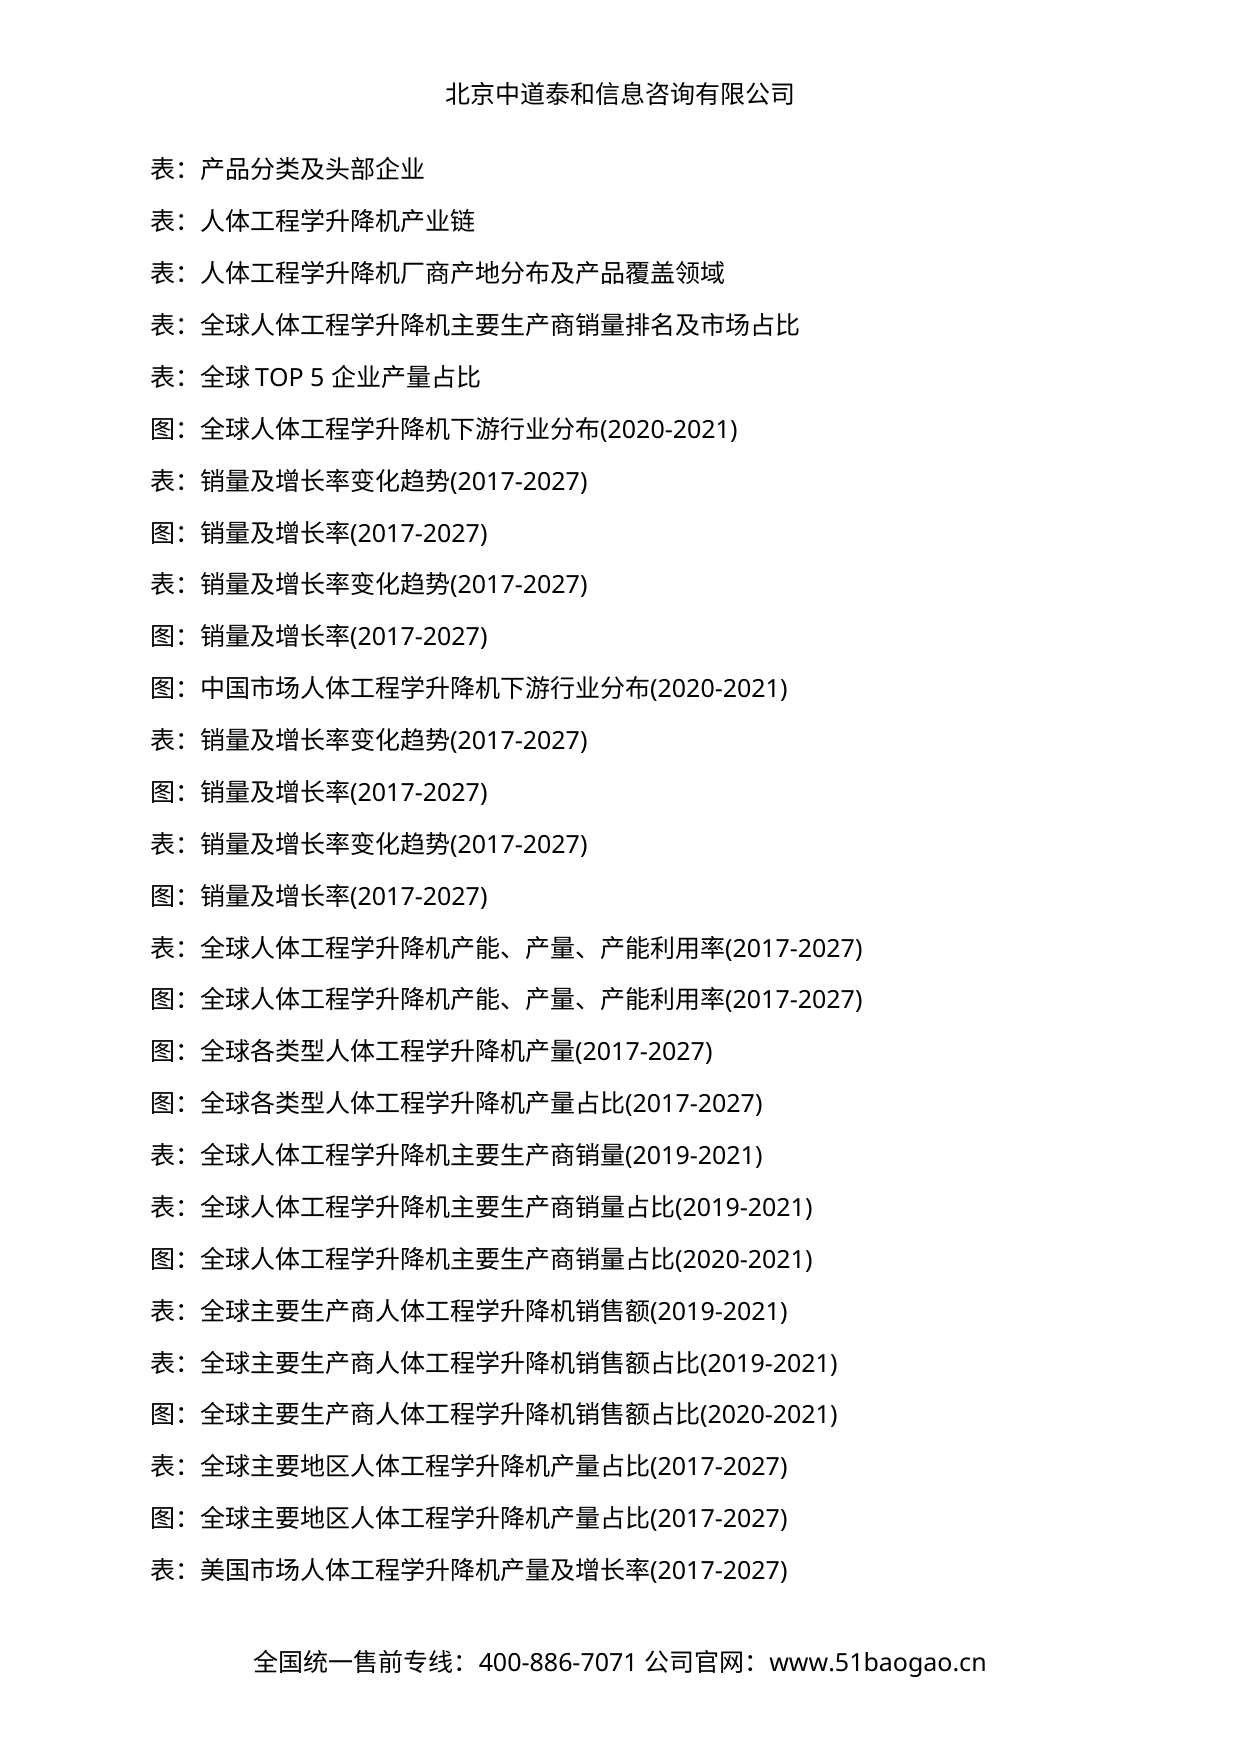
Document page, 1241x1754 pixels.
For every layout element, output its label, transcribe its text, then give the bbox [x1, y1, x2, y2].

text 图：销量及增长率(2017-2027) [150, 876, 1090, 912]
text 图：销量及增长率(2017-2027) [150, 513, 1090, 549]
text 图：销量及增长率(2017-2027) [150, 772, 1090, 809]
text 表：全球人体工程学升降机主要生产商销量排名及市场占比 [150, 306, 1090, 342]
text 图：全球各类型人体工程学升降机产量占比(2017-2027) [150, 1084, 1090, 1120]
text 表：全球主要地区人体工程学升降机产量占比(2017-2027) [150, 1447, 1090, 1483]
text 表：销量及增长率变化趋势(2017-2027) [150, 721, 1090, 757]
text 表：全球主要生产商人体工程学升降机销售额(2019-2021) [150, 1291, 1090, 1327]
text 表：全球人体工程学升降机主要生产商销量占比(2019-2021) [150, 1187, 1090, 1224]
text 图：全球人体工程学升降机产能、产量、产能利用率(2017-2027) [150, 980, 1090, 1016]
text 图：全球人体工程学升降机主要生产商销量占比(2020-2021) [150, 1239, 1090, 1276]
text 表：产品分类及头部企业 [150, 150, 1090, 186]
text 表：美国市场人体工程学升降机产量及增长率(2017-2027) [150, 1551, 1090, 1587]
text 表：全球主要生产商人体工程学升降机销售额占比(2019-2021) [150, 1343, 1090, 1379]
text 表：全球人体工程学升降机产能、产量、产能利用率(2017-2027) [150, 928, 1090, 964]
text 表：全球TOP 5 企业产量占比 [150, 357, 1090, 394]
text 图：全球主要生产商人体工程学升降机销售额占比(2020-2021) [150, 1395, 1090, 1431]
text 图：中国市场人体工程学升降机下游行业分布(2020-2021) [150, 669, 1090, 705]
text 表：全球人体工程学升降机主要生产商销量(2019-2021) [150, 1136, 1090, 1172]
text 表：销量及增长率变化趋势(2017-2027) [150, 824, 1090, 861]
text 图：全球主要地区人体工程学升降机产量占比(2017-2027) [150, 1499, 1090, 1535]
text 表：销量及增长率变化趋势(2017-2027) [150, 565, 1090, 601]
text 表：人体工程学升降机产业链 [150, 202, 1090, 238]
text 表：销量及增长率变化趋势(2017-2027) [150, 461, 1090, 497]
text 图：全球各类型人体工程学升降机产量(2017-2027) [150, 1032, 1090, 1068]
text 图：销量及增长率(2017-2027) [150, 617, 1090, 653]
text 图：全球人体工程学升降机下游行业分布(2020-2021) [150, 409, 1090, 446]
text 表：人体工程学升降机厂商产地分布及产品覆盖领域 [150, 254, 1090, 290]
